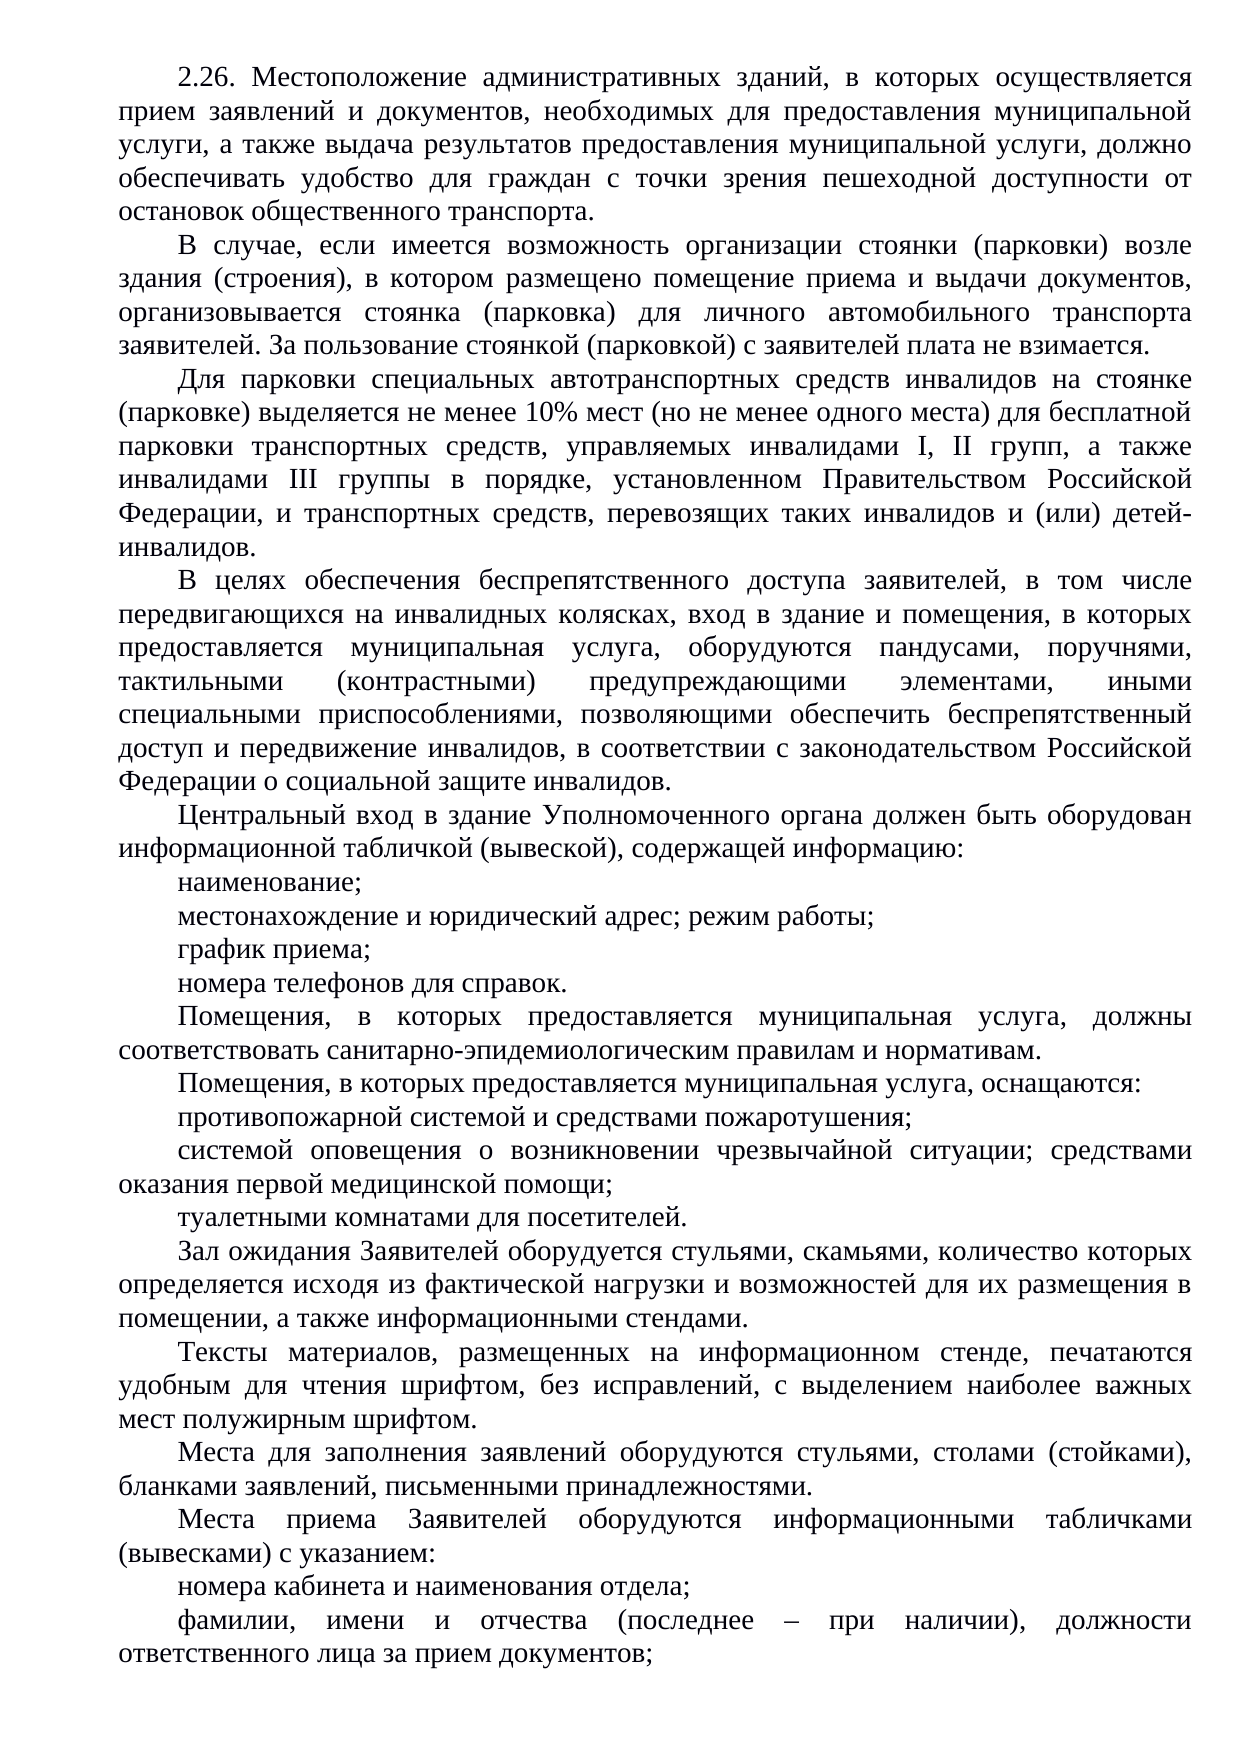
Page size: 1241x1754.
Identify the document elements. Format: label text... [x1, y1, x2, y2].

text Места для заполнения заявлений оборудуются стульями, столами (стойками), бланками заявлений, письменными принадлежностями. [118, 1434, 1193, 1501]
text туалетными комнатами для посетителей. [118, 1199, 1193, 1233]
text В целях обеспечения беспрепятственного доступа заявителей, в том числе передвигающихся на инвалидных колясках, вход в здание и помещения, в которых предоставляется муниципальная услуга, оборудуются пандусами, поручнями, тактильными (контрастными) предупреждающими элементами, иными специальными приспособлениями, позволяющими обеспечить беспрепятственный доступ и передвижение инвалидов, в соответствии с законодательством Российской Федерации о социальной защите инвалидов. [118, 562, 1193, 797]
text график приема; [118, 931, 1193, 965]
text противопожарной системой и средствами пожаротушения; [118, 1099, 1193, 1132]
text Тексты материалов, размещенных на информационном стенде, печатаются удобным для чтения шрифтом, без исправлений, с выделением наиболее важных мест полужирным шрифтом. [118, 1334, 1193, 1434]
text Помещения, в которых предоставляется муниципальная услуга, должны соответствовать санитарно-эпидемиологическим правилам и нормативам. [118, 998, 1193, 1065]
text номера кабинета и наименования отдела; [118, 1568, 1193, 1602]
text наименование; [118, 864, 1193, 898]
text Центральный вход в здание Уполномоченного органа должен быть оборудован информационной табличкой (вывеской), содержащей информацию: [118, 797, 1193, 864]
text Помещения, в которых предоставляется муниципальная услуга, оснащаются: [118, 1065, 1193, 1099]
text Зал ожидания Заявителей оборудуется стульями, скамьями, количество которых определяется исходя из фактической нагрузки и возможностей для их размещения в помещении, а также информационными стендами. [118, 1233, 1193, 1334]
text 2.26. Местоположение административных зданий, в которых осуществляется прием заявлений и документов, необходимых для предоставления муниципальной услуги, а также выдача результатов предоставления муниципальной услуги, должно обеспечивать удобство для граждан с точки зрения пешеходной доступности от остановок общественного транспорта. [118, 59, 1193, 227]
text фамилии, имени и отчества (последнее – при наличии), должности ответственного лица за прием документов; [118, 1602, 1193, 1669]
text системой оповещения о возникновении чрезвычайной ситуации; средствами оказания первой медицинской помощи; [118, 1132, 1193, 1199]
text местонахождение и юридический адрес; режим работы; [118, 898, 1193, 931]
text номера телефонов для справок. [118, 965, 1193, 998]
text В случае, если имеется возможность организации стоянки (парковки) возле здания (строения), в котором размещено помещение приема и выдачи документов, организовывается стоянка (парковка) для личного автомобильного транспорта заявителей. За пользование стоянкой (парковкой) с заявителей плата не взимается. [118, 227, 1193, 361]
text Места приема Заявителей оборудуются информационными табличками (вывесками) с указанием: [118, 1501, 1193, 1568]
text Для парковки специальных автотранспортных средств инвалидов на стоянке (парковке) выделяется не менее 10% мест (но не менее одного места) для бесплатной парковки транспортных средств, управляемых инвалидами I, II групп, а также инвалидами III группы в порядке, установленном Правительством Российской Федерации, и транспортных средств, перевозящих таких инвалидов и (или) детей- инвалидов. [118, 361, 1193, 562]
